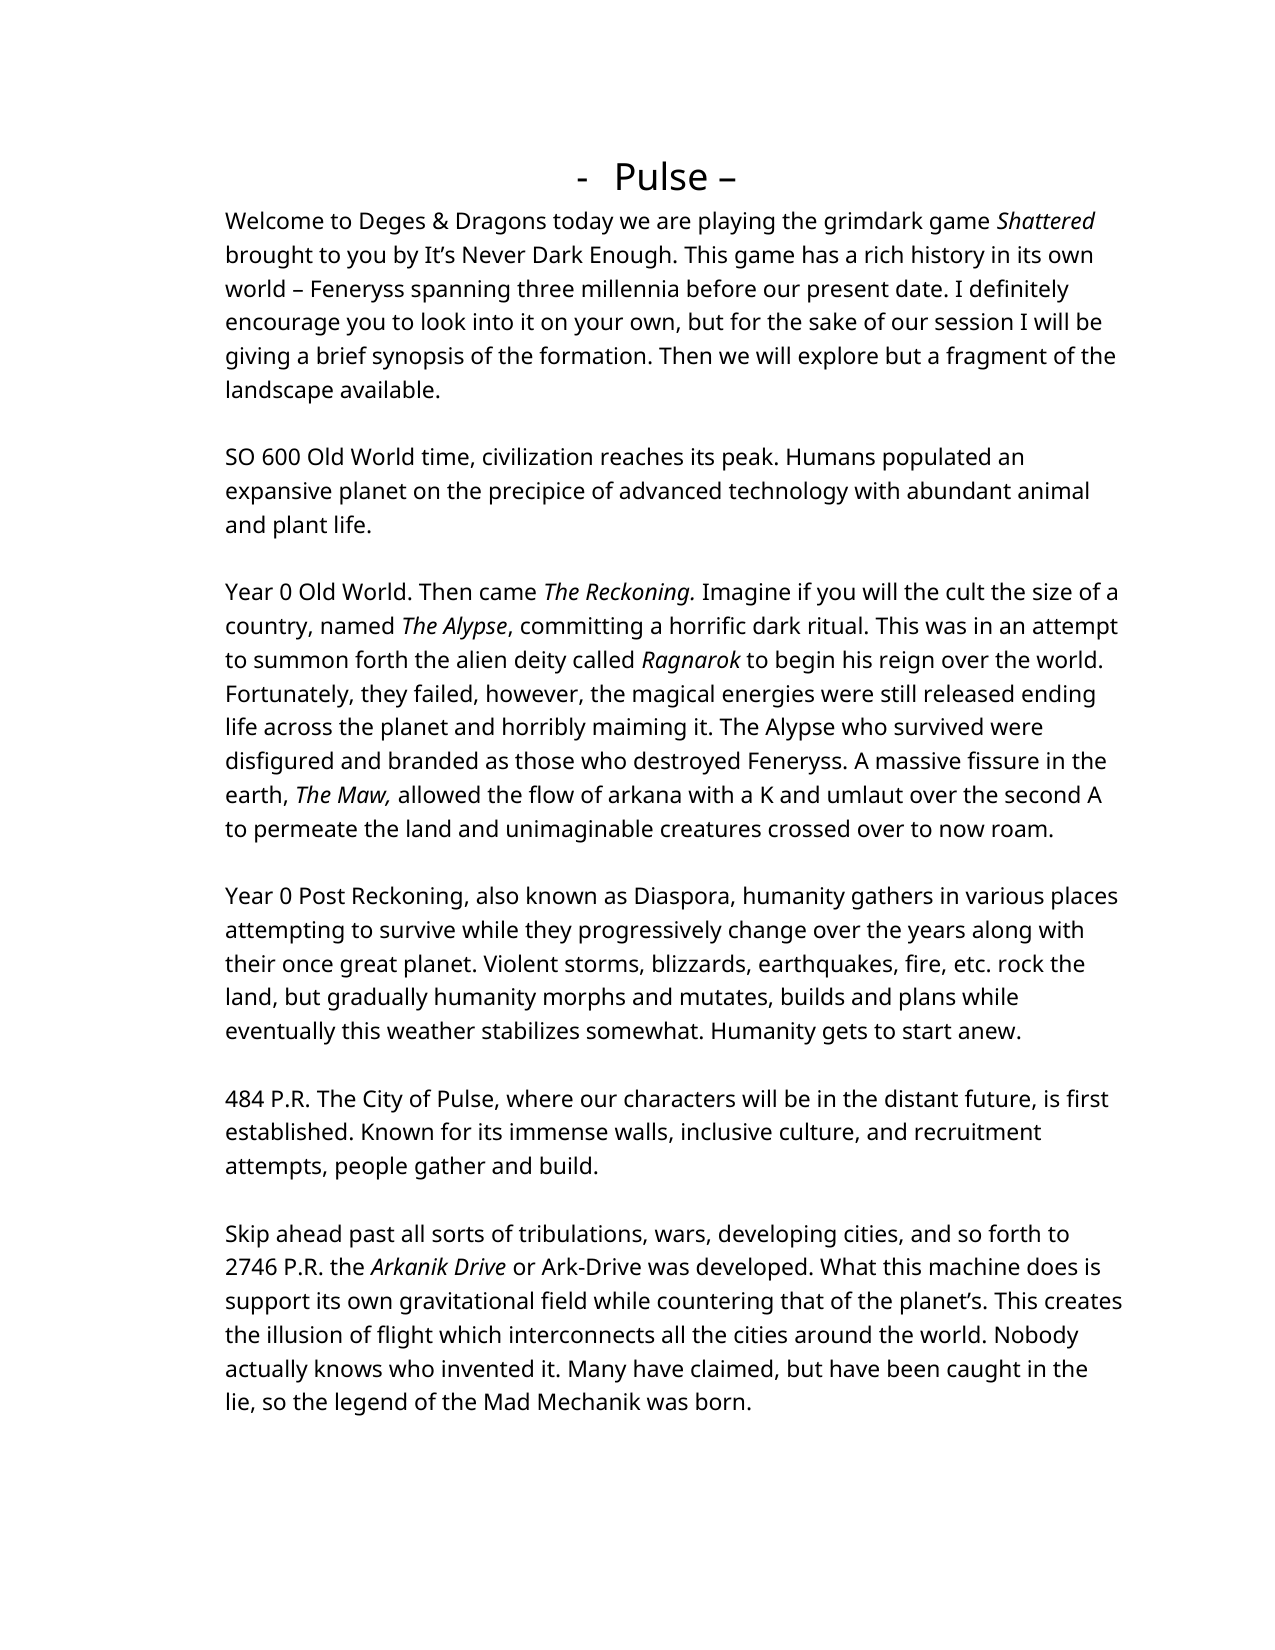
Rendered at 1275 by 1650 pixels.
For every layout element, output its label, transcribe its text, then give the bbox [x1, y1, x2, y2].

list Welcome to Deges & Dragons today we are playing the grimdark game Shattered brought to you by It’s Never Dark Enough. This game has a rich history in its own world – Feneryss spanning three millennia before our present date. I definitely encourage you to look into it on your own, but for the sake of our session I will be giving a brief synopsis of the formation. Then we will explore but a fragment of the landscape available. [225, 205, 1125, 405]
list Skip ahead past all sorts of tribulations, wars, developing cities, and so forth to 2746 P.R. the Arkanik Drive or Ark-Drive was developed. What this machine does is support its own gravitational field while countering that of the planet’s. This creates the illusion of flight which interconnects all the cities around the world. Nobody actually knows who invented it. Many have claimed, but have been caught in the lie, so the legend of the Mad Mechanik was born. [225, 1218, 1125, 1418]
list SO 600 Old World time, civilization reaches its peak. Humans populated an expansive planet on the precipice of advanced technology with abundant animal and plant life. [225, 441, 1125, 540]
list Year 0 Old World. Then came The Reckoning. Imagine if you will the cult the size of a country, named The Alypse, committing a horrific dark ritual. This was in an attempt to summon forth the alien deity called Ragnarok to begin his reign over the world. Fortunately, they failed, however, the magical energies were still released ending life across the planet and horribly maiming it. The Alypse who survived were disfigured and branded as those who destroyed Feneryss. A massive fissure in the earth, The Maw, allowed the flow of arkana with a K and umlaut over the second A to permeate the land and unimaginable creatures crossed over to now roam. [225, 576, 1125, 844]
list Pulse – [187, 150, 1125, 201]
list 484 P.R. The City of Pulse, where our characters will be in the distant future, is first established. Known for its immense walls, inclusive culture, and recruitment attempts, people gather and build. [225, 1083, 1125, 1181]
list Year 0 Post Reckoning, also known as Diaspora, humanity gathers in various places attempting to survive while they progressively change over the years along with their once great planet. Violent storms, blizzards, earthquakes, fire, etc. rock the land, but gradually humanity morphs and mutates, builds and plans while eventually this weather stabilizes somewhat. Humanity gets to start anew. [225, 880, 1125, 1046]
